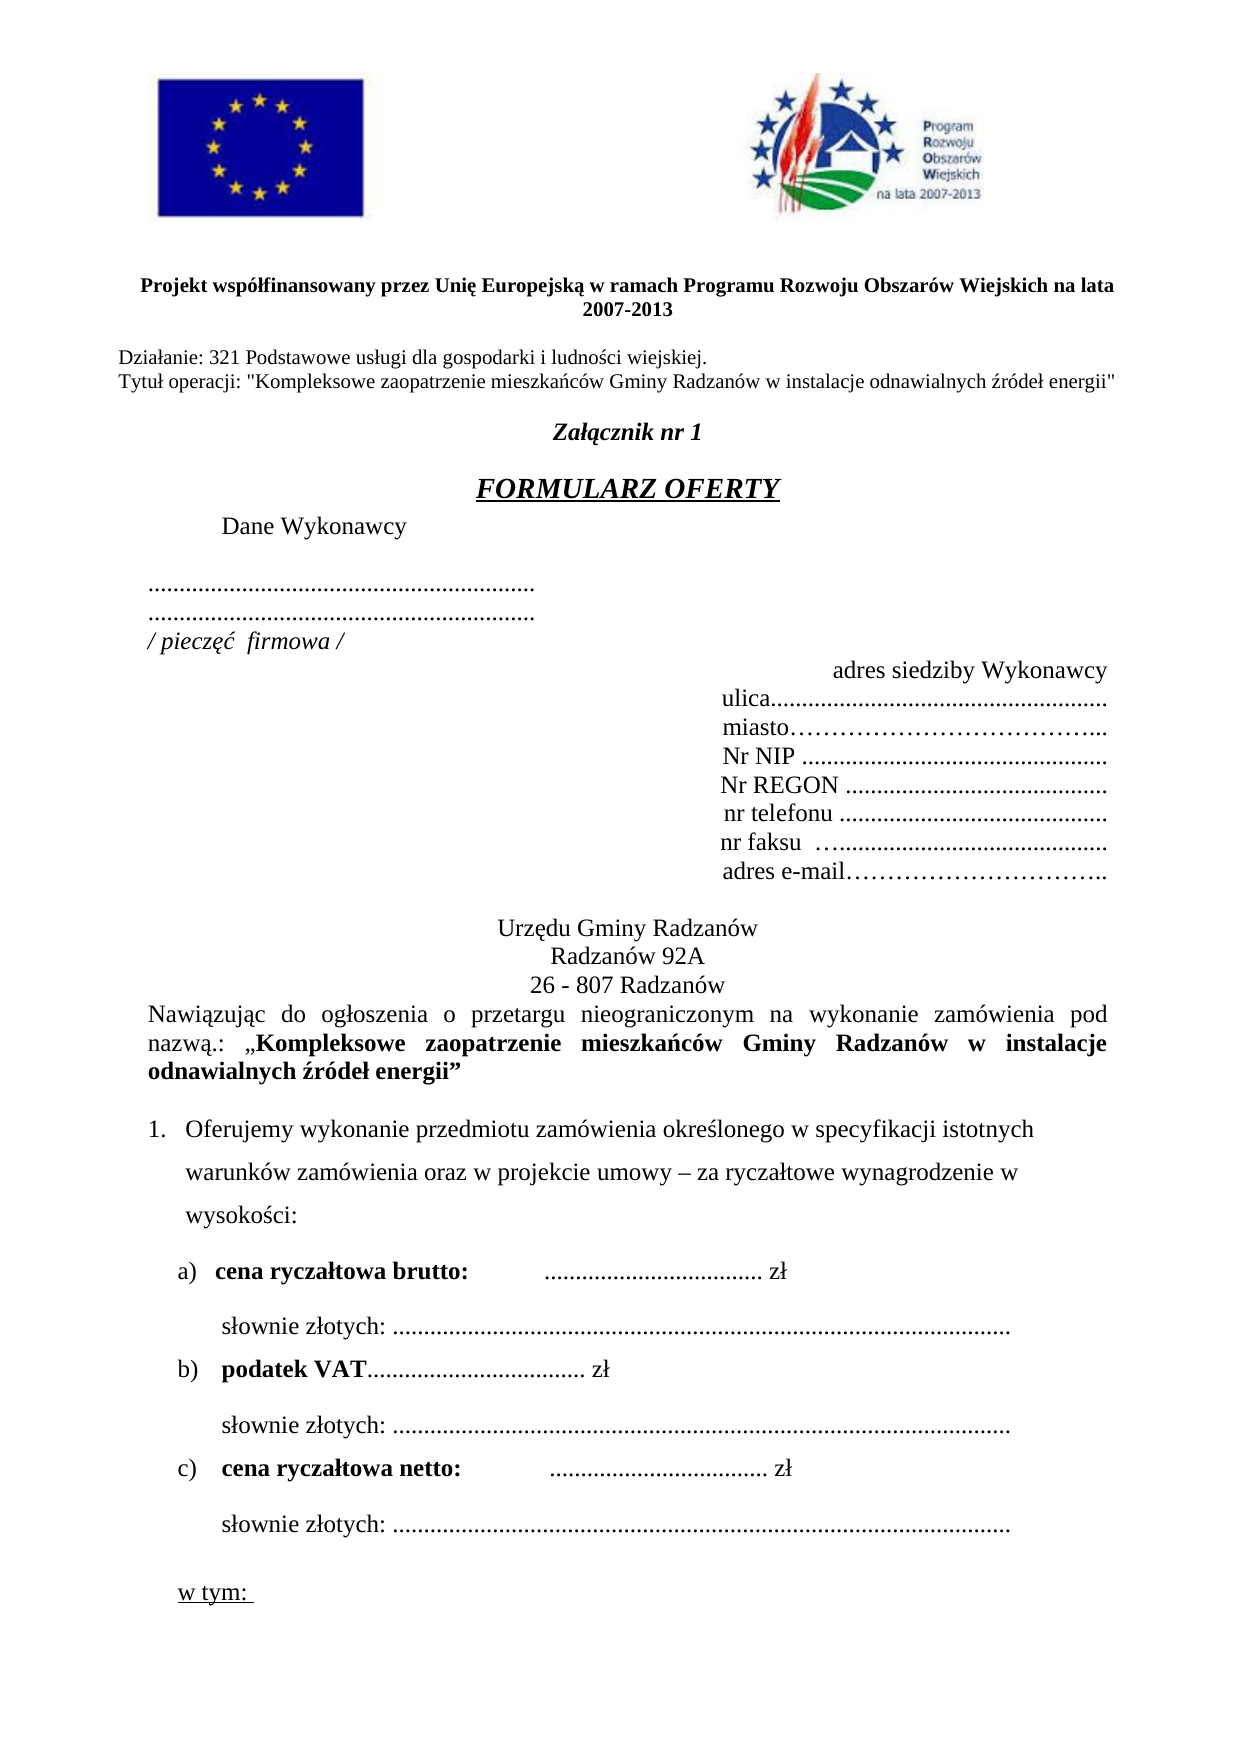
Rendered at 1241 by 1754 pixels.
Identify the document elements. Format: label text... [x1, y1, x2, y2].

list Oferujemy wykonanie przedmiotu zamówienia określonego w specyfikacji istotnych warunków zamówienia oraz w projekcie umowy – za ryczałtowe wynagrodzenie w wysokości: [148, 1114, 1107, 1229]
text adres e-mail………………………….. [148, 856, 1107, 885]
text słownie złotych: ................................................................................................... [177, 1509, 1107, 1538]
text Nawiązując do ogłoszenia o przetargu nieograniczonym na wykonanie zamówienia pod nazwą.: „Kompleksowe zaopatrzenie mieszkańców Gminy Radzanów w instalacje odnawialnych źródeł energii” [148, 999, 1107, 1085]
text słownie złotych: ................................................................................................... [177, 1410, 1107, 1439]
subtitle FORMULARZ OFERTY [148, 471, 1107, 505]
text .............................................................. [148, 597, 1107, 626]
text / pieczęć firmowa / [148, 626, 1107, 655]
text Radzanów 92A [148, 941, 1107, 970]
picture [147, 73, 984, 221]
text Załącznik nr 1 [148, 417, 1107, 446]
text w tym: [177, 1577, 1107, 1606]
text nr telefonu ........................................... [148, 798, 1107, 827]
text Nr REGON .......................................... [148, 770, 1107, 798]
text Nr NIP ................................................. [148, 741, 1107, 770]
text miasto………………………………... [148, 712, 1107, 741]
text adres siedziby Wykonawcy [148, 655, 1107, 683]
text słownie złotych: ................................................................................................... [177, 1311, 1107, 1340]
text b) podatek VAT................................... zł [177, 1354, 1107, 1383]
text c) cena ryczałtowa netto: ................................... zł [177, 1453, 1107, 1482]
list cena ryczałtowa brutto: ................................... zł [177, 1256, 1107, 1284]
text 26 - 807 Radzanów [148, 970, 1107, 999]
text ulica...................................................... [148, 683, 1107, 712]
text Urzędu Gminy Radzanów [148, 913, 1107, 941]
text .............................................................. [148, 568, 1107, 597]
text Dane Wykonawcy [148, 511, 1107, 540]
text nr faksu …........................................... [148, 827, 1107, 856]
